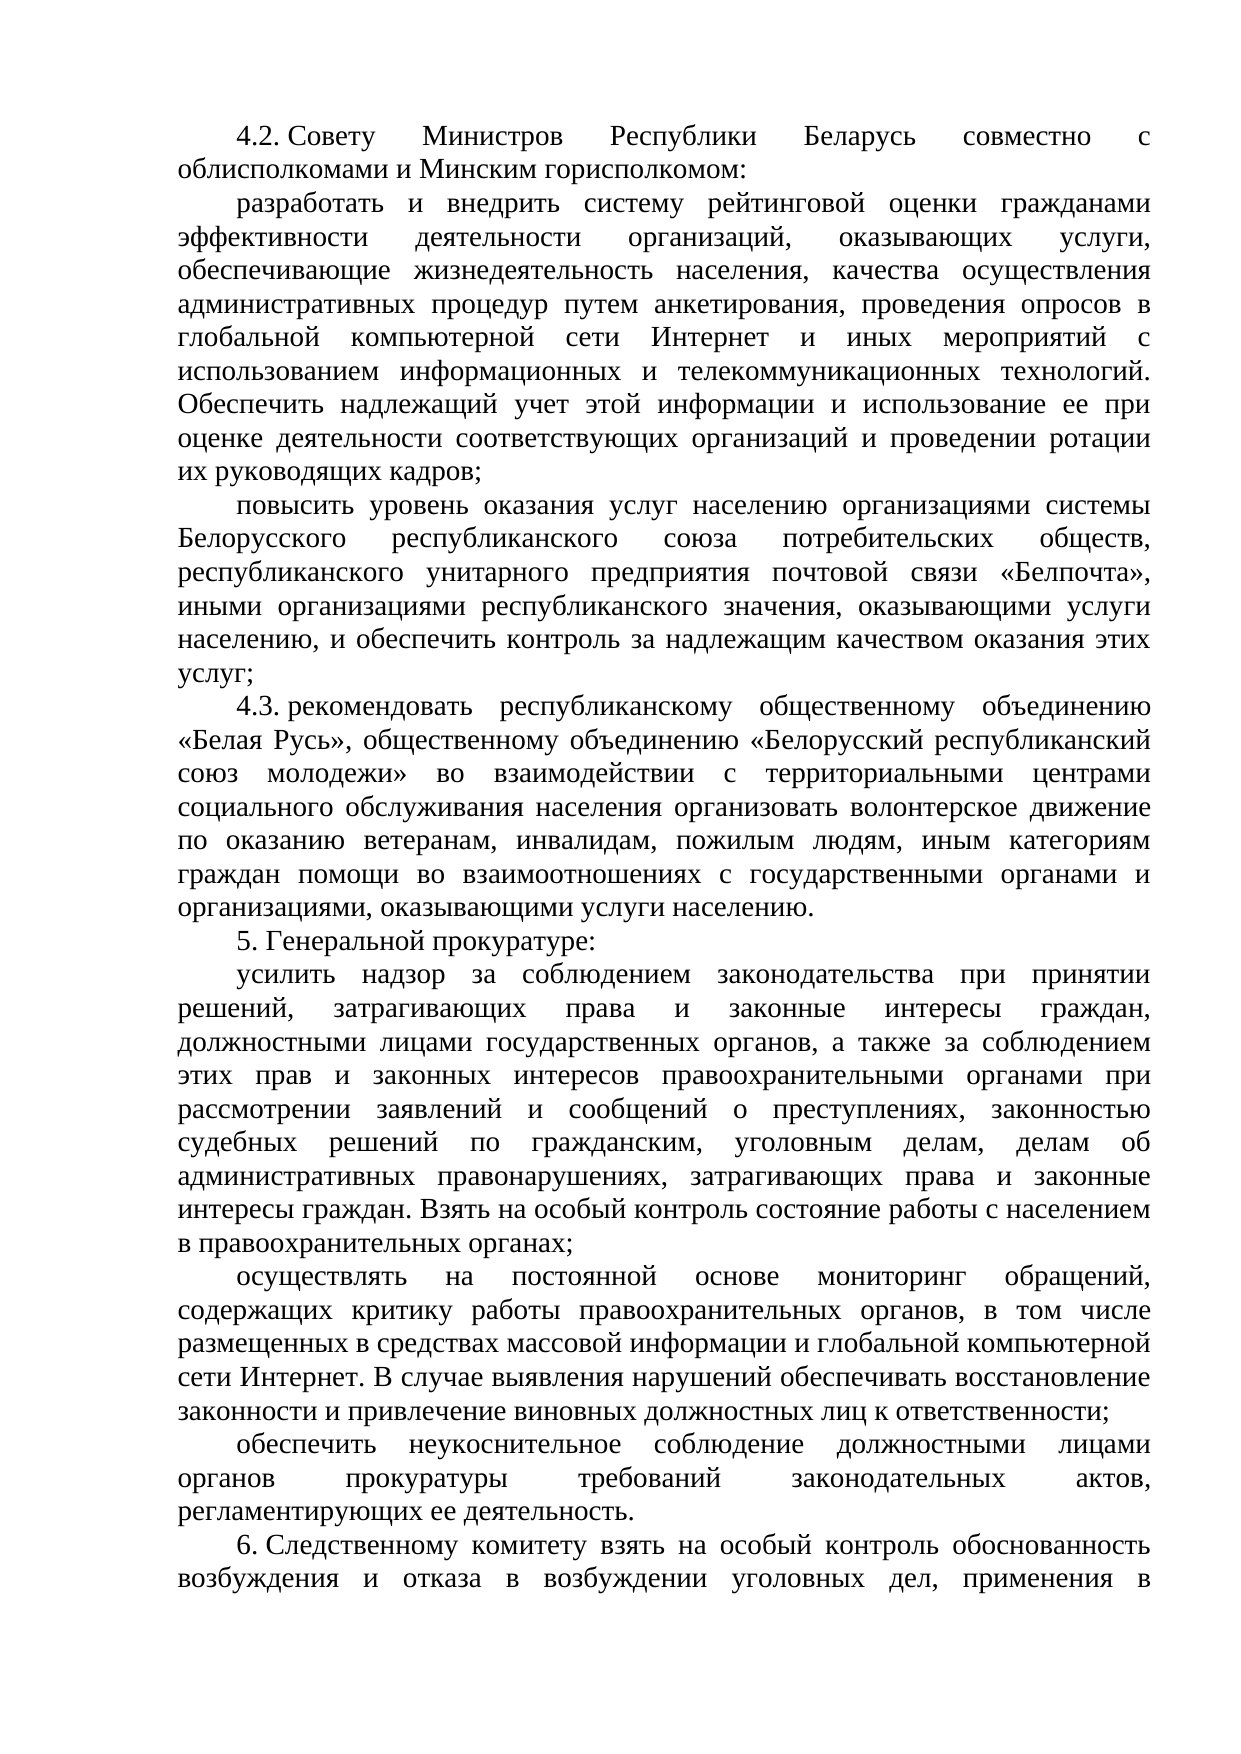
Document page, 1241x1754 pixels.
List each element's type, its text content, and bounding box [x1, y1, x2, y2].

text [177, 1527, 1152, 1594]
text 5. Генеральной прокуратуре: [177, 923, 1152, 957]
text 4.2. Совету Министров Республики Беларусь совместно с облисполкомами и Минским горисполкомом: [177, 118, 1152, 185]
text усилить надзор за соблюдением законодательства при принятии решений, затрагивающих права и законные интересы граждан, должностными лицами государственных органов, а также за соблюдением этих прав и законных интересов правоохранительными органами при рассмотрении заявлений и сообщений о преступлениях, законностью судебных решений по гражданским, уголовным делам, делам об административных правонарушениях, затрагивающих права и законные интересы граждан. Взять на особый контроль состояние работы с населением в правоохранительных органах; [177, 957, 1152, 1258]
text осуществлять на постоянной основе мониторинг обращений, содержащих критику работы правоохранительных органов, в том числе размещенных в средствах массовой информации и глобальной компьютерной сети Интернет. В случае выявления нарушений обеспечивать восстановление законности и привлечение виновных должностных лиц к ответственности; [177, 1258, 1152, 1426]
text повысить уровень оказания услуг населению организациями системы Белорусского республиканского союза потребительских обществ, республиканского унитарного предприятия почтовой связи «Белпочта», иными организациями республиканского значения, оказывающими услуги населению, и обеспечить контроль за надлежащим качеством оказания этих услуг; [177, 487, 1152, 688]
text 4.3. рекомендовать республиканскому общественному объединению «Белая Русь», общественному объединению «Белорусский республиканский союз молодежи» во взаимодействии с территориальными центрами социального обслуживания населения организовать волонтерское движение по оказанию ветеранам, инвалидам, пожилым людям, иным категориям граждан помощи во взаимоотношениях с государственными органами и организациями, оказывающими услуги населению. [177, 688, 1152, 923]
text обеспечить неукоснительное соблюдение должностными лицами органов прокуратуры требований законодательных актов, регламентирующих ее деятельность. [177, 1426, 1152, 1527]
text разработать и внедрить систему рейтинговой оценки гражданами эффективности деятельности организаций, оказывающих услуги, обеспечивающие жизнедеятельность населения, качества осуществления административных процедур путем анкетирования, проведения опросов в глобальной компьютерной сети Интернет и иных мероприятий с использованием информационных и телекоммуникационных технологий. Обеспечить надлежащий учет этой информации и использование ее при оценке деятельности соответствующих организаций и проведении ротации их руководящих кадров; [177, 185, 1152, 487]
